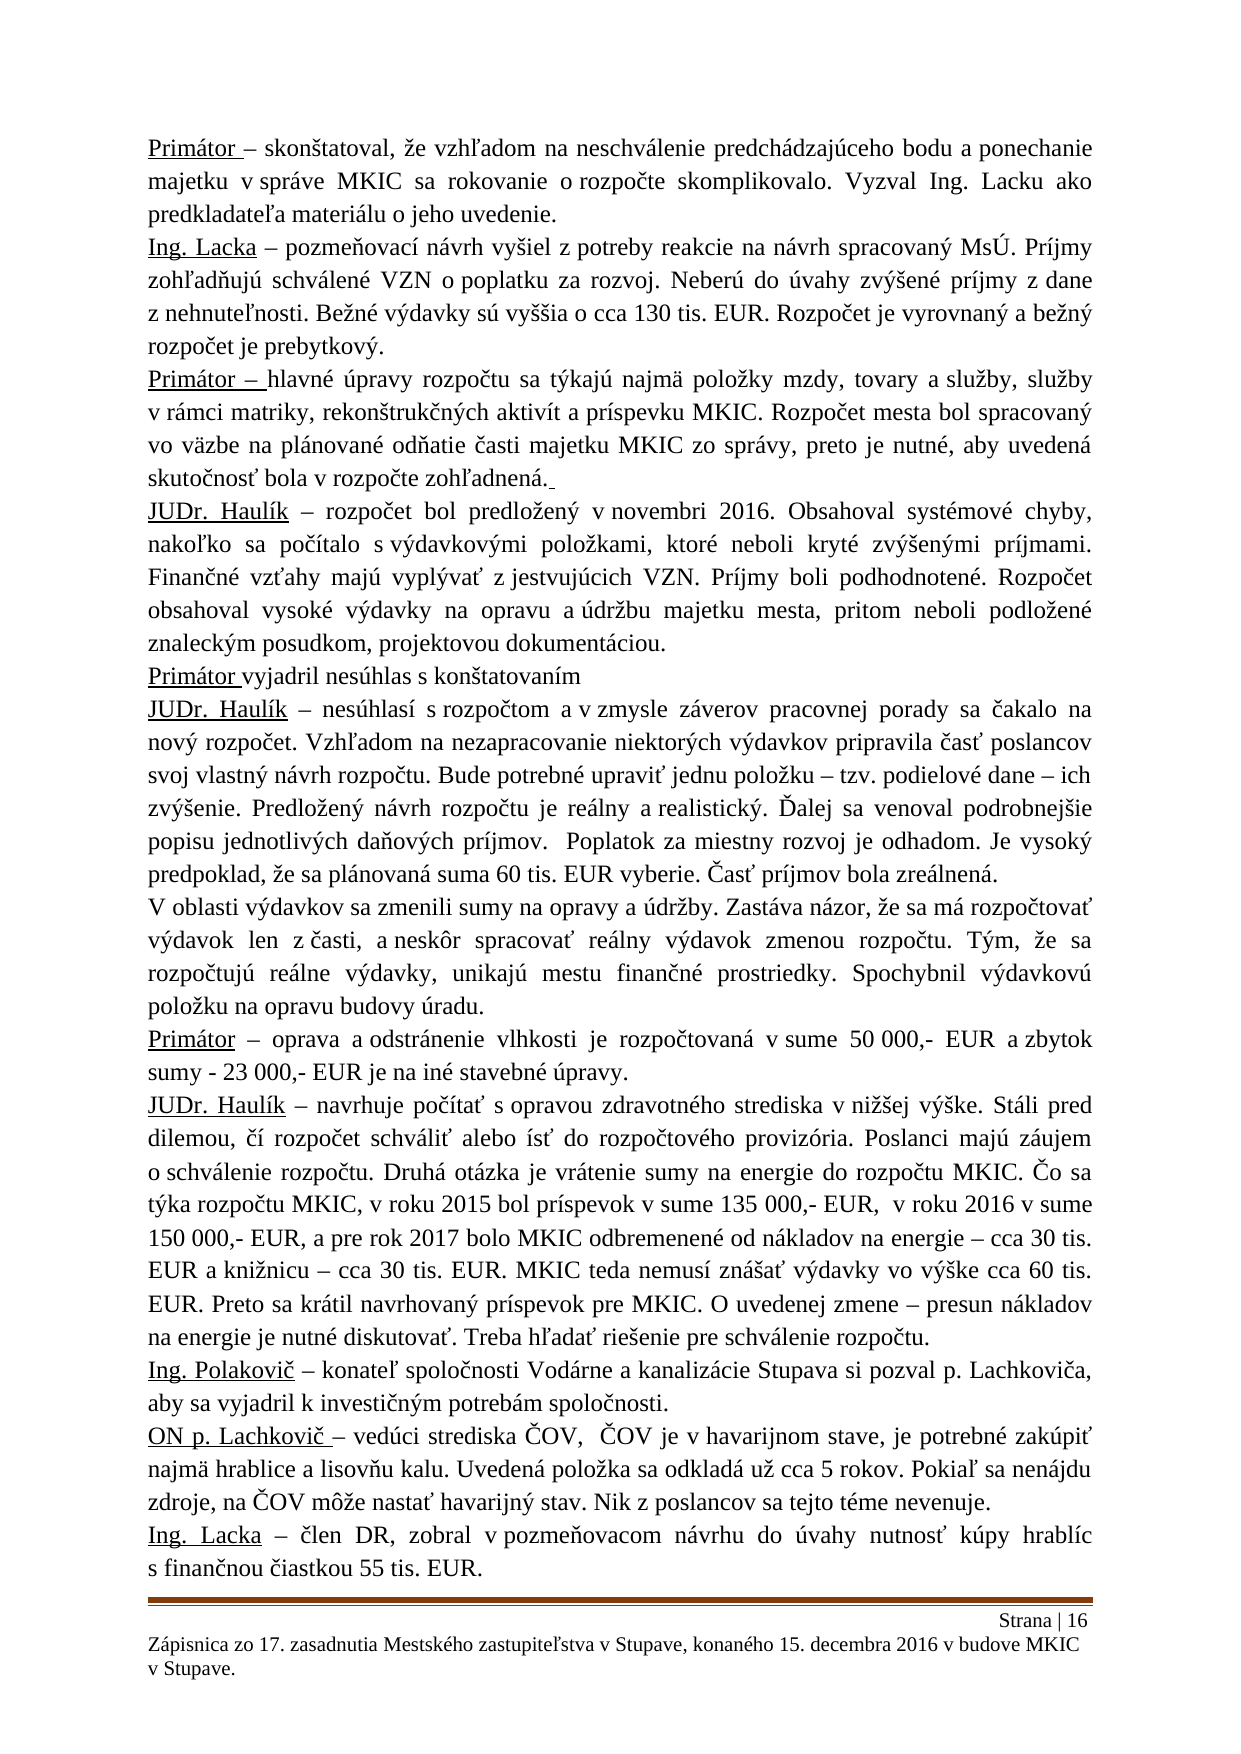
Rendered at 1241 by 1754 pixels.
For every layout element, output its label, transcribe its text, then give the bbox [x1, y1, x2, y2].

text JUDr. Haulík – rozpočet bol predložený v novembri 2016. Obsahoval systémové chyby, nakoľko sa počítalo s výdavkovými položkami, ktoré neboli kryté zvýšenými príjmami. Finančné vzťahy majú vyplývať z jestvujúcich VZN. Príjmy boli podhodnotené. Rozpočet obsahoval vysoké výdavky na opravu a údržbu majetku mesta, pritom neboli podložené znaleckým posudkom, projektovou dokumentáciou. [148, 496, 1093, 657]
text V oblasti výdavkov sa zmenili sumy na opravy a údržby. Zastáva názor, že sa má rozpočtovať výdavok len z časti, a neskôr spracovať reálny výdavok zmenou rozpočtu. Tým, že sa rozpočtujú reálne výdavky, unikajú mestu finančné prostriedky. Spochybnil výdavkovú položku na opravu budovy úradu. [148, 892, 1093, 1020]
text Primátor – oprava a odstránenie vlhkosti je rozpočtovaná v sume 50 000,- EUR a zbytok sumy - 23 000,- EUR je na iné stavebné úpravy. [148, 1024, 1093, 1086]
text Primátor – hlavné úpravy rozpočtu sa týkajú najmä položky mzdy, tovary a služby, služby v rámci matriky, rekonštrukčných aktivít a príspevku MKIC. Rozpočet mesta bol spracovaný vo väzbe na plánované odňatie časti majetku MKIC zo správy, preto je nutné, aby uvedená skutočnosť bola v rozpočte zohľadnená. [148, 364, 1093, 492]
text Primátor – skonštatoval, že vzhľadom na neschválenie predchádzajúceho bodu a ponechanie majetku v správe MKIC sa rokovanie o rozpočte skomplikovalo. Vyzval Ing. Lacku ako predkladateľa materiálu o jeho uvedenie. [148, 133, 1093, 228]
text JUDr. Haulík – navrhuje počítať s opravou zdravotného strediska v nižšej výške. Stáli pred dilemou, čí rozpočet schváliť alebo ísť do rozpočtového provizória. Poslanci majú záujem o schválenie rozpočtu. Druhá otázka je vrátenie sumy na energie do rozpočtu MKIC. Čo sa týka rozpočtu MKIC, v roku 2015 bol príspevok v sume 135 000,- EUR, v roku 2016 v sume 150 000,- EUR, a pre rok 2017 bolo MKIC odbremenené od nákladov na energie – cca 30 tis. EUR a knižnicu – cca 30 tis. EUR. MKIC teda nemusí znášať výdavky vo výške cca 60 tis. EUR. Preto sa krátil navrhovaný príspevok pre MKIC. O uvedenej zmene – presun nákladov na energie je nutné diskutovať. Treba hľadať riešenie pre schválenie rozpočtu. [148, 1091, 1093, 1350]
text JUDr. Haulík – nesúhlasí s rozpočtom a v zmysle záverov pracovnej porady sa čakalo na nový rozpočet. Vzhľadom na nezapracovanie niektorých výdavkov pripravila časť poslancov svoj vlastný návrh rozpočtu. Bude potrebné upraviť jednu položku – tzv. podielové dane – ich zvýšenie. Predložený návrh rozpočtu je reálny a realistický. Ďalej sa venoval podrobnejšie popisu jednotlivých daňových príjmov. Poplatok za miestny rozvoj je odhadom. Je vysoký predpoklad, že sa plánovaná suma 60 tis. EUR vyberie. Časť príjmov bola zreálnená. [148, 694, 1093, 888]
text Ing. Polakovič – konateľ spoločnosti Vodárne a kanalizácie Stupava si pozval p. Lachkoviča, aby sa vyjadril k investičným potrebám spoločnosti. [148, 1355, 1093, 1416]
text ON p. Lachkovič – vedúci strediska ČOV, ČOV je v havarijnom stave, je potrebné zakúpiť najmä hrablice a lisovňu kalu. Uvedená položka sa odkladá už cca 5 rokov. Pokiaľ sa nenájdu zdroje, na ČOV môže nastať havarijný stav. Nik z poslancov sa tejto téme nevenuje. [148, 1421, 1093, 1516]
text Primátor vyjadril nesúhlas s konštatovaním [148, 661, 1093, 690]
text Ing. Lacka – pozmeňovací návrh vyšiel z potreby reakcie na návrh spracovaný MsÚ. Príjmy zohľadňujú schválené VZN o poplatku za rozvoj. Neberú do úvahy zvýšené príjmy z dane z nehnuteľnosti. Bežné výdavky sú vyššia o cca 130 tis. EUR. Rozpočet je vyrovnaný a bežný rozpočet je prebytkový. [148, 232, 1093, 360]
text Ing. Lacka – člen DR, zobral v pozmeňovacom návrhu do úvahy nutnosť kúpy hrablíc s finančnou čiastkou 55 tis. EUR. [148, 1520, 1093, 1582]
